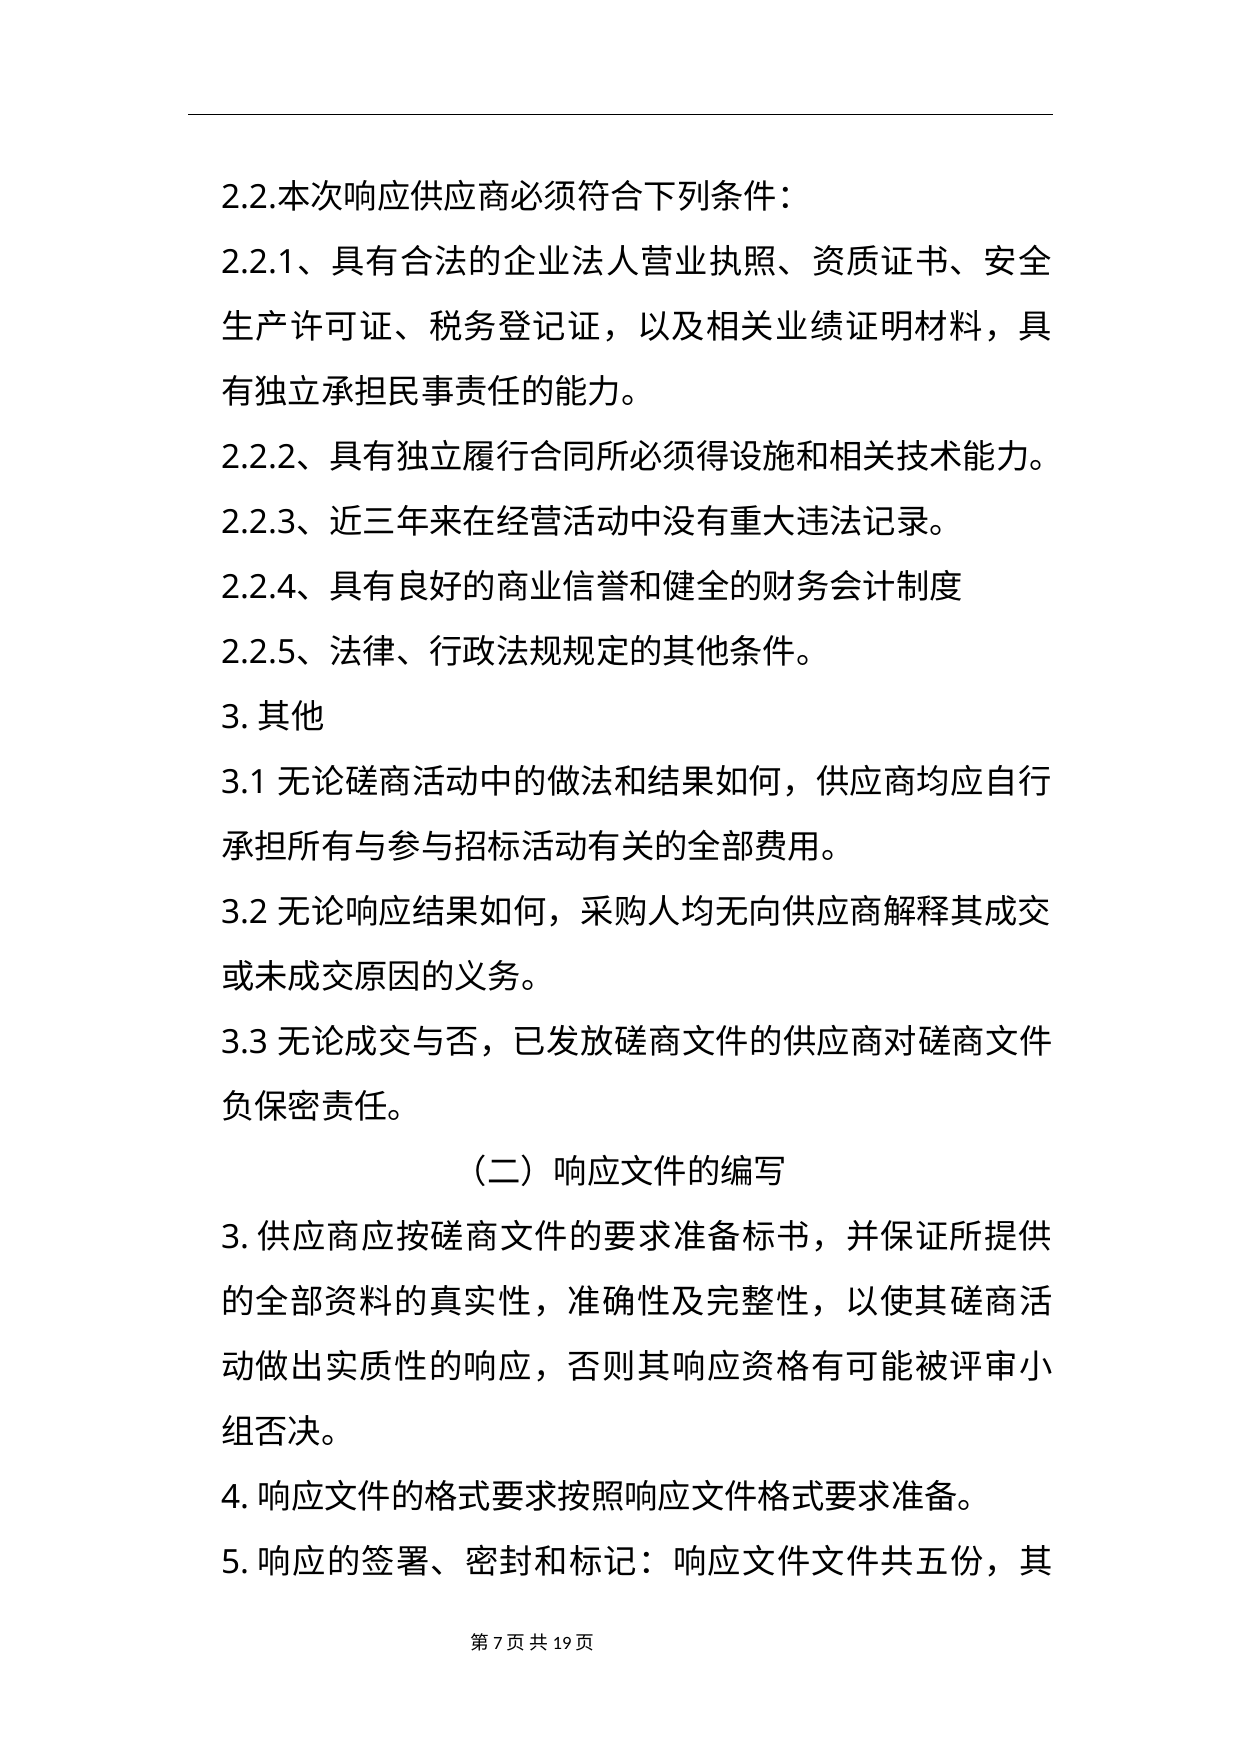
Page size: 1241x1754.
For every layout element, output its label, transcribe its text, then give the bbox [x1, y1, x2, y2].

list 响应文件的格式要求按照响应文件格式要求准备。 [221, 1462, 1053, 1527]
text 2.2.5、法律、行政法规规定的其他条件。 [221, 617, 1053, 682]
text 2.2.1、具有合法的企业法人营业执照、资质证书、安全生产许可证、税务登记证，以及相关业绩证明材料，具有独立承担民事责任的能力。 [221, 227, 1053, 422]
text 2.2.3、近三年来在经营活动中没有重大违法记录。 [221, 487, 1053, 552]
text 3. 其他 [221, 682, 1053, 747]
list 供应商应按磋商文件的要求准备标书，并保证所提供的全部资料的真实性，准确性及完整性，以使其磋商活动做出实质性的响应，否则其响应资格有可能被评审小组否决。 [221, 1202, 1053, 1462]
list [221, 1527, 1053, 1592]
text 3.1 无论磋商活动中的做法和结果如何，供应商均应自行承担所有与参与招标活动有关的全部费用。 [221, 747, 1053, 877]
text 3.2 无论响应结果如何，采购人均无向供应商解释其成交或未成交原因的义务。 [221, 877, 1053, 1007]
text 3.3 无论成交与否，已发放磋商文件的供应商对磋商文件负保密责任。 [221, 1007, 1053, 1137]
list 响应文件的编写 [187, 1137, 1053, 1202]
text 2.2.本次响应供应商必须符合下列条件： [221, 162, 1053, 227]
text 2.2.2、具有独立履行合同所必须得设施和相关技术能力。 [221, 422, 1053, 487]
text 2.2.4、具有良好的商业信誉和健全的财务会计制度 [221, 552, 1053, 617]
